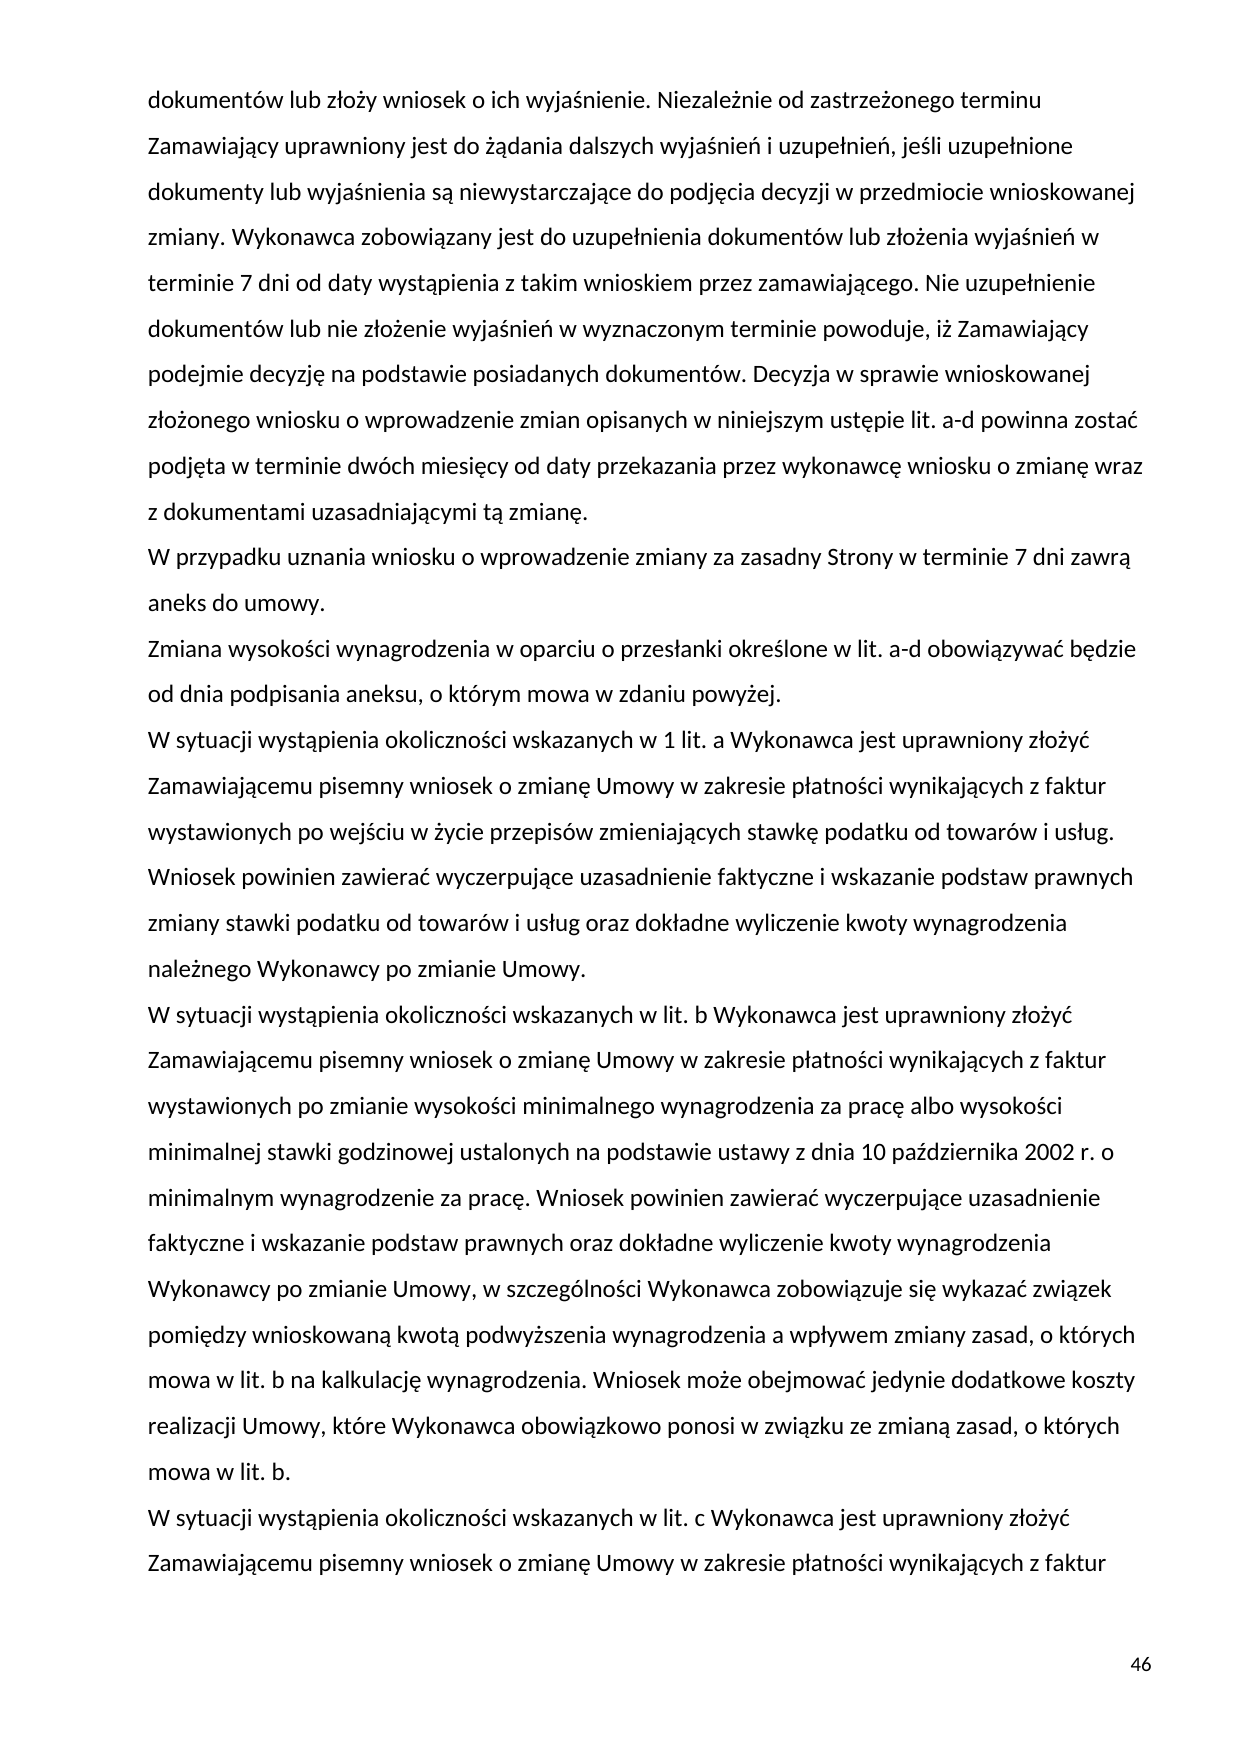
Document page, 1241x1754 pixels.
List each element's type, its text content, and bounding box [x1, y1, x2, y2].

text Zmiana wysokości wynagrodzenia w oparciu o przesłanki określone w lit. a-d obowiązywać będzie od dnia podpisania aneksu, o którym mowa w zdaniu powyżej. [148, 633, 1152, 709]
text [148, 84, 1152, 526]
text W przypadku uznania wniosku o wprowadzenie zmiany za zasadny Strony w terminie 7 dni zawrą aneks do umowy. [148, 541, 1152, 618]
text W sytuacji wystąpienia okoliczności wskazanych w lit. b Wykonawca jest uprawniony złożyć Zamawiającemu pisemny wniosek o zmianę Umowy w zakresie płatności wynikających z faktur wystawionych po zmianie wysokości minimalnego wynagrodzenia za pracę albo wysokości minimalnej stawki godzinowej ustalonych na podstawie ustawy z dnia 10 października 2002 r. o minimalnym wynagrodzenie za pracę. Wniosek powinien zawierać wyczerpujące uzasadnienie faktyczne i wskazanie podstaw prawnych oraz dokładne wyliczenie kwoty wynagrodzenia Wykonawcy po zmianie Umowy, w szczególności Wykonawca zobowiązuje się wykazać związek pomiędzy wnioskowaną kwotą podwyższenia wynagrodzenia a wpływem zmiany zasad, o których mowa w lit. b na kalkulację wynagrodzenia. Wniosek może obejmować jedynie dodatkowe koszty realizacji Umowy, które Wykonawca obowiązkowo ponosi w związku ze zmianą zasad, o których mowa w lit. b. [148, 999, 1152, 1487]
text W sytuacji wystąpienia okoliczności wskazanych w 1 lit. a Wykonawca jest uprawniony złożyć Zamawiającemu pisemny wniosek o zmianę Umowy w zakresie płatności wynikających z faktur wystawionych po wejściu w życie przepisów zmieniających stawkę podatku od towarów i usług. Wniosek powinien zawierać wyczerpujące uzasadnienie faktyczne i wskazanie podstaw prawnych zmiany stawki podatku od towarów i usług oraz dokładne wyliczenie kwoty wynagrodzenia należnego Wykonawcy po zmianie Umowy. [148, 724, 1152, 983]
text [148, 1502, 1152, 1578]
